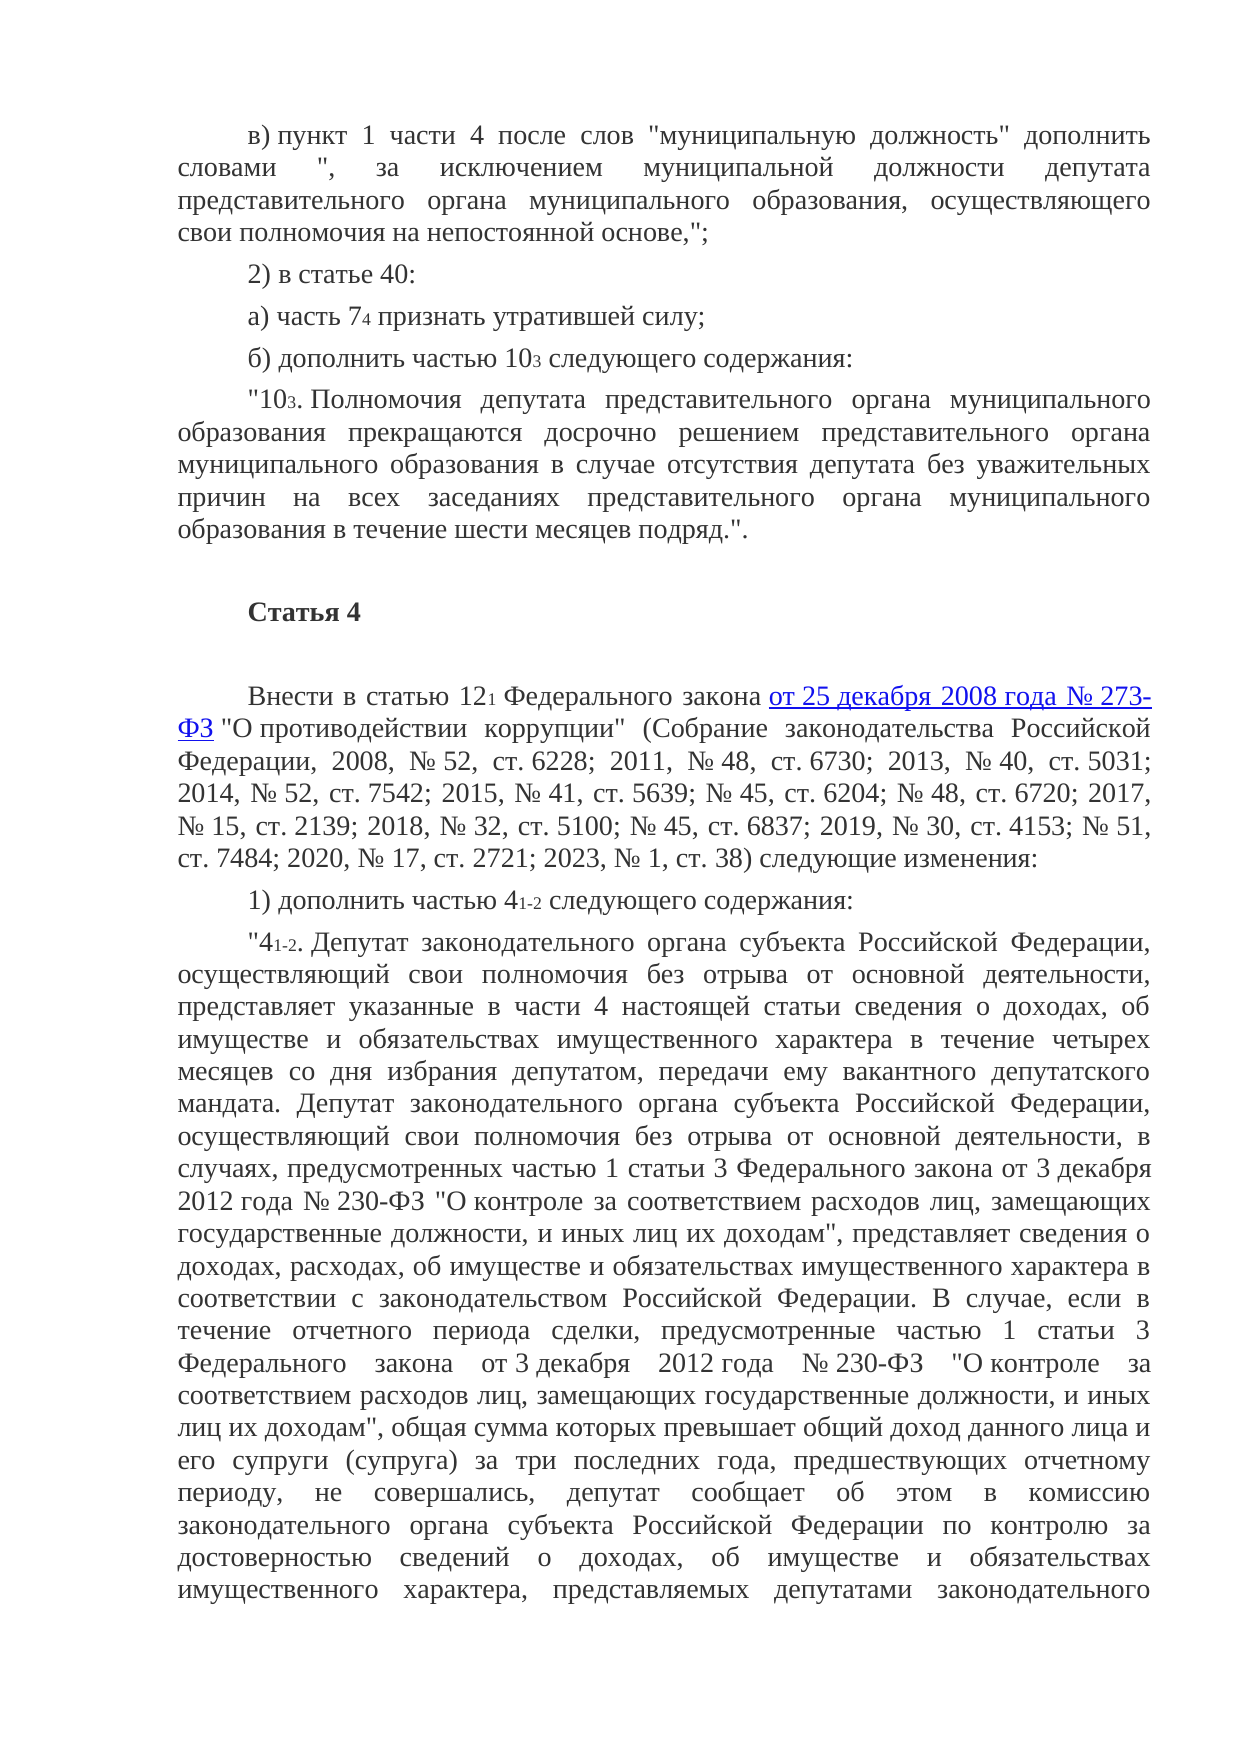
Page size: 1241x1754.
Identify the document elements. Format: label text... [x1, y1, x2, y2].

text 1) дополнить частью 41-2 следующего содержания: [177, 883, 1152, 915]
text а) часть 74 признать утратившей силу; [177, 299, 1152, 331]
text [177, 924, 1152, 1605]
text в) пункт 1 части 4 после слов "муниципальную должность" дополнить словами ", за исключением муниципальной должности депутата представительного органа муниципального образования, осуществляющего свои полномочия на непостоянной основе,"; [177, 118, 1152, 248]
text Статья 4 [247, 596, 1152, 628]
text 2) в статье 40: [177, 257, 1152, 289]
text "103. Полномочия депутата представительного органа муниципального образования прекращаются досрочно решением представительного органа муниципального образования в случае отсутствия депутата без уважительных причин на всех заседаниях представительного органа муниципального образования в течение шести месяцев подряд.". [177, 382, 1152, 544]
text Внести в статью 121 Федерального закона от 25 декабря 2008 года № 273-ФЗ "О противодействии коррупции" (Собрание законодательства Российской Федерации, 2008, № 52, ст. 6228; 2011, № 48, ст. 6730; 2013, № 40, ст. 5031; 2014, № 52, ст. 7542; 2015, № 41, ст. 5639; № 45, ст. 6204; № 48, ст. 6720; 2017, № 15, ст. 2139; 2018, № 32, ст. 5100; № 45, ст. 6837; 2019, № 30, ст. 4153; № 51, ст. 7484; 2020, № 17, ст. 2721; 2023, № 1, ст. 38) следующие изменения: [177, 679, 1152, 873]
text б) дополнить частью 103 следующего содержания: [177, 341, 1152, 373]
